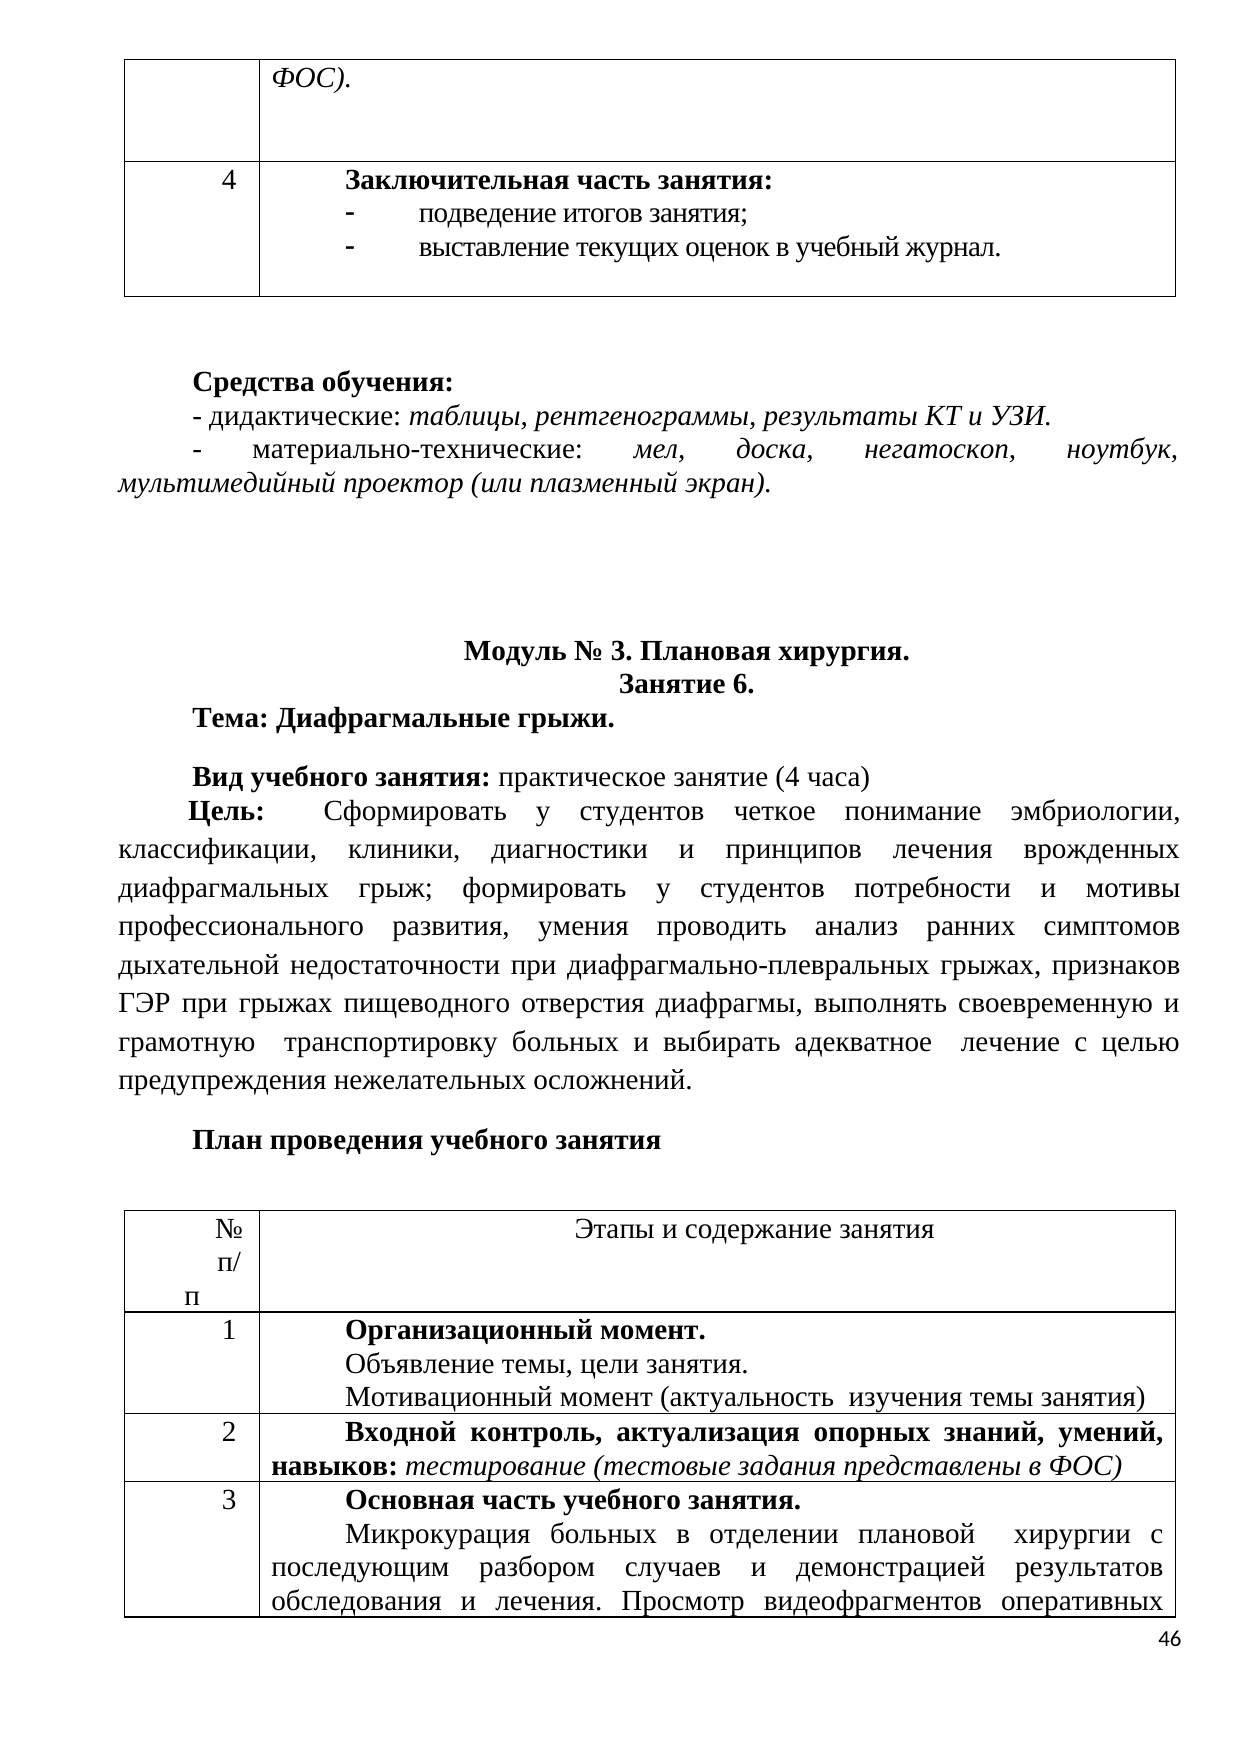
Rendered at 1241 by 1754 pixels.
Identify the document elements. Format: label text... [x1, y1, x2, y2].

table_cell 1 [125, 1313, 259, 1413]
table_cell 3 [125, 1482, 259, 1616]
text Вид учебного занятия: практическое занятие (4 часа) [118, 759, 1181, 793]
text Средства обучения: [118, 364, 1181, 398]
text Цель: Сформировать у студентов четкое понимание эмбриологии, классификации, клиники, диагностики и принципов лечения врожденных диафрагмальных грыж; формировать у студентов потребности и мотивы профессионального развития, умения проводить анализ ранних симптомов дыхательной недостаточности при диафрагмально-плевральных грыжах, признаков ГЭР при грыжах пищеводного отверстия диафрагмы, выполнять своевременную и грамотную транспортировку больных и выбирать адекватное лечение с целью предупреждения нежелательных осложнений. [118, 793, 1181, 1096]
table_cell Входной контроль, актуализация опорных знаний, умений, навыков: тестирование (тестовые задания представлены в ФОС) [260, 1414, 1175, 1481]
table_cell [260, 60, 1175, 161]
text Модуль № 3. Плановая хирургия. [118, 633, 1181, 666]
text Занятие 6. [118, 666, 1181, 700]
table_cell 4 [125, 162, 259, 296]
text - дидактические: таблицы, рентгенограммы, результаты КТ и УЗИ. [118, 398, 1181, 431]
table_cell Организационный момент. Объявление темы, цели занятия. Мотивационный момент (актуальность изучения темы занятия) [260, 1313, 1175, 1413]
table_header Этапы и содержание занятия [260, 1211, 1175, 1311]
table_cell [260, 1482, 1175, 1616]
table_cell Заключительная часть занятия: подведение итогов занятия; выставление текущих оценок в учебный журнал. [260, 162, 1175, 296]
text Тема: Диафрагмальные грыжи. [118, 700, 1181, 733]
table_cell 2 [125, 1414, 259, 1481]
text План проведения учебного занятия [118, 1122, 1181, 1155]
text - материально-технические: мел, доска, негатоскоп, ноутбук, мультимедийный проектор (или плазменный экран). [118, 431, 1181, 498]
table_header № п/п [125, 1211, 259, 1311]
table_cell 3 [125, 60, 259, 161]
